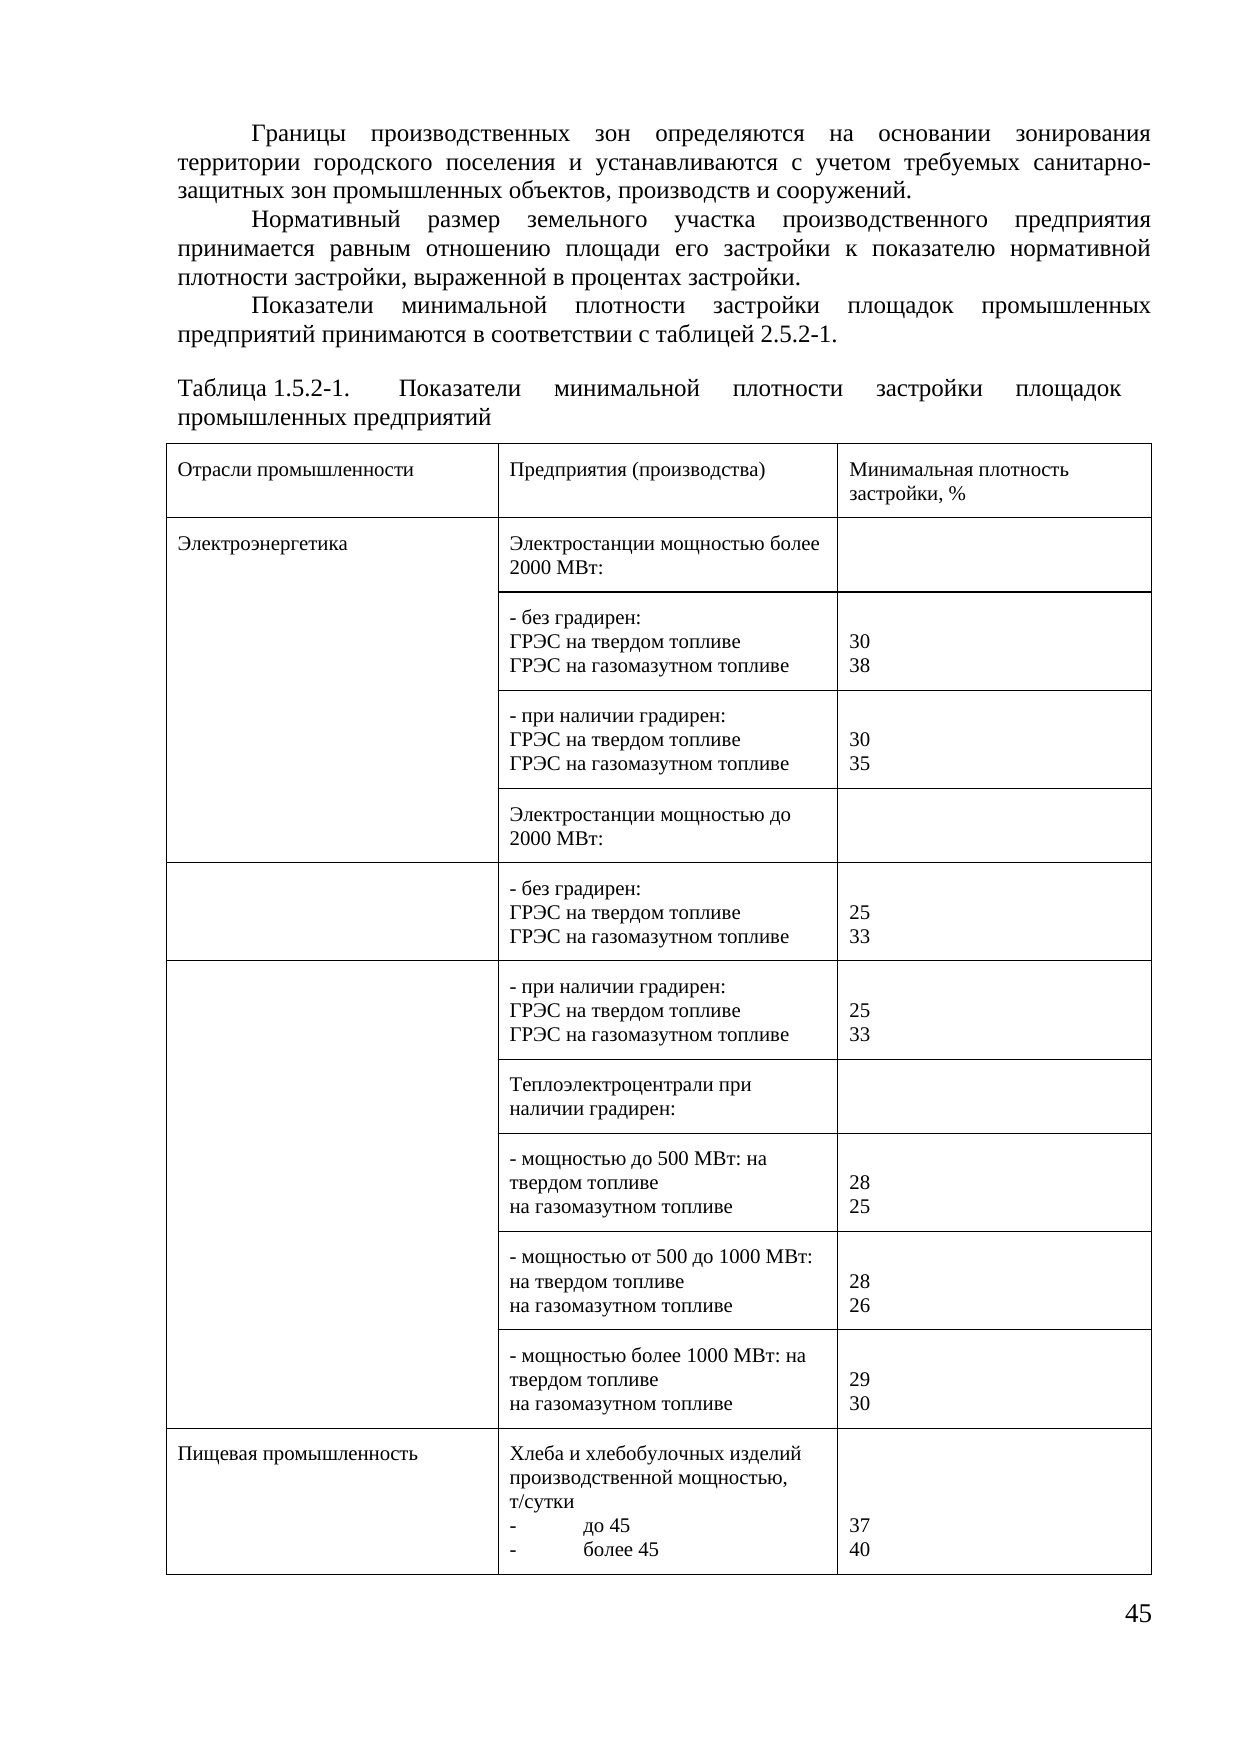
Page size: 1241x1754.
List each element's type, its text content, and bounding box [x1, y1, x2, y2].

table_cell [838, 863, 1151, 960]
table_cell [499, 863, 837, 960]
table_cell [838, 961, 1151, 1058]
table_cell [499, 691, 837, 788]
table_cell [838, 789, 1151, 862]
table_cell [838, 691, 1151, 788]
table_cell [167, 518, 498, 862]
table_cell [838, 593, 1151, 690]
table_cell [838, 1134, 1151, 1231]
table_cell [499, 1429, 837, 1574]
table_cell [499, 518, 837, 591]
text Показатели минимальной плотности застройки площадок промышленных предприятий принимаются в соответствии с таблицей 2.5.2-1. [177, 291, 1152, 348]
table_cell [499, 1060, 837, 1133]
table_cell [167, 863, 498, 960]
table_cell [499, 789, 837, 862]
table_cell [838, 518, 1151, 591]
text Границы производственных зон определяются на основании зонирования территории городского поселения и устанавливаются с учетом требуемых санитарно-защитных зон промышленных объектов, производств и сооружений. [177, 118, 1152, 204]
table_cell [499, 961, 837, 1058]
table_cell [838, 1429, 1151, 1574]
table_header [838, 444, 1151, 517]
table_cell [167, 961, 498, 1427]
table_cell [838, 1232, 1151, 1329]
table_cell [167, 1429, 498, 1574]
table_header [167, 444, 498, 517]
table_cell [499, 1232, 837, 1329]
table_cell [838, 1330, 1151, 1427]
text Показатели минимальной плотности застройки площадок промышленных предприятий [177, 373, 1122, 431]
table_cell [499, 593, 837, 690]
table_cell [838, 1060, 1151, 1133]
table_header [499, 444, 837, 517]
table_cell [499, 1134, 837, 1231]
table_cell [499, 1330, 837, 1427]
text Нормативный размер земельного участка производственного предприятия принимается равным отношению площади его застройки к показателю нормативной плотности застройки, выраженной в процентах застройки. [177, 204, 1152, 291]
